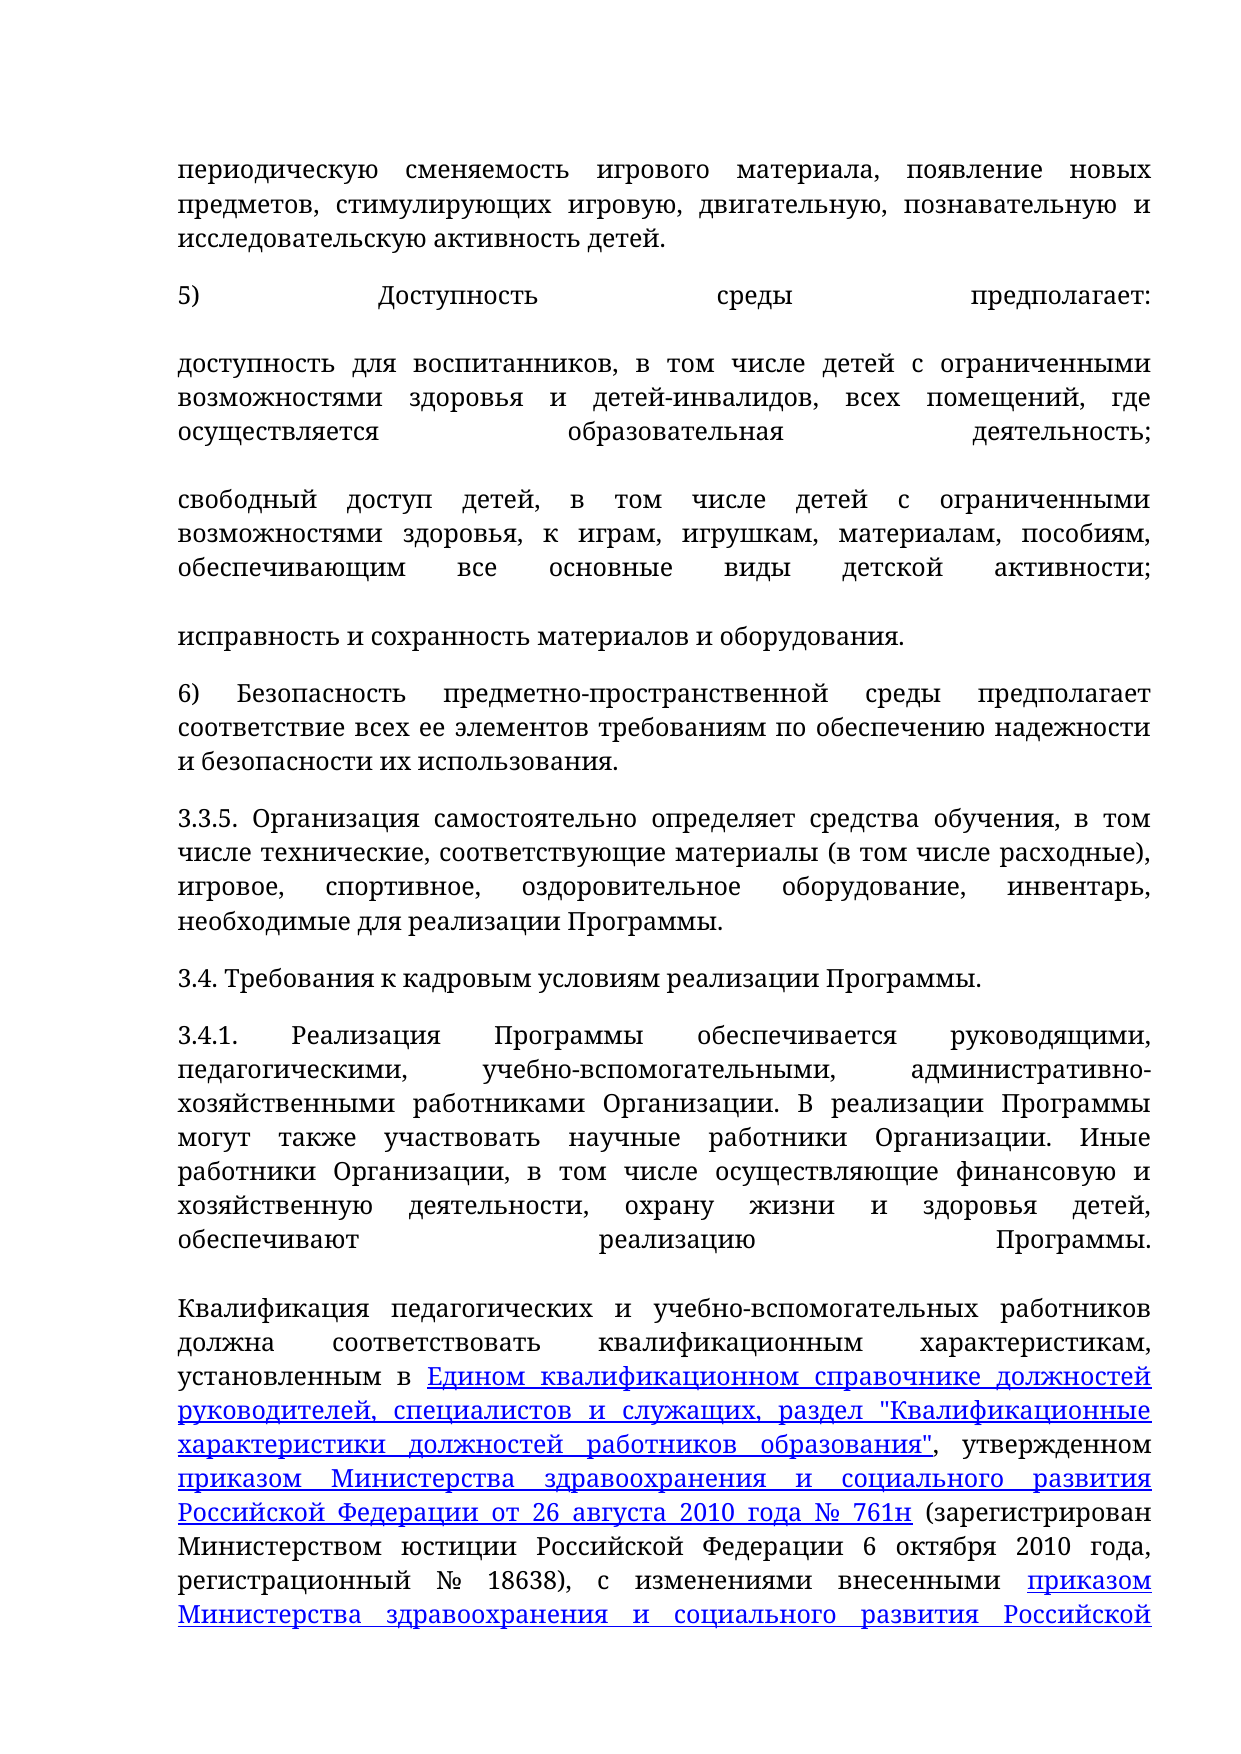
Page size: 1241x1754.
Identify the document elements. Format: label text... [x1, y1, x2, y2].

text 5) Доступность среды предполагает: доступность для воспитанников, в том числе детей с ограниченными возможностями здоровья и детей-инвалидов, всех помещений, где осуществляется образовательная деятельность; свободный доступ детей, в том числе детей с ограниченными возможностями здоровья, к играм, игрушкам, материалам, пособиям, обеспечивающим все основные виды детской активности; исправность и сохранность материалов и оборудования. [177, 278, 1152, 652]
text 3.4. Требования к кадровым условиям реализации Программы. [177, 960, 1152, 994]
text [177, 1490, 1152, 1626]
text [177, 118, 1152, 254]
text 6) Безопасность предметно-пространственной среды предполагает соответствие всех ее элементов требованиям по обеспечению надежности и безопасности их использования. [177, 676, 1152, 778]
text 3.3.5. Организация самостоятельно определяет средства обучения, в том числе технические, соответствующие материалы (в том числе расходные), игровое, спортивное, оздоровительное оборудование, инвентарь, необходимые для реализации Программы. [177, 801, 1152, 937]
